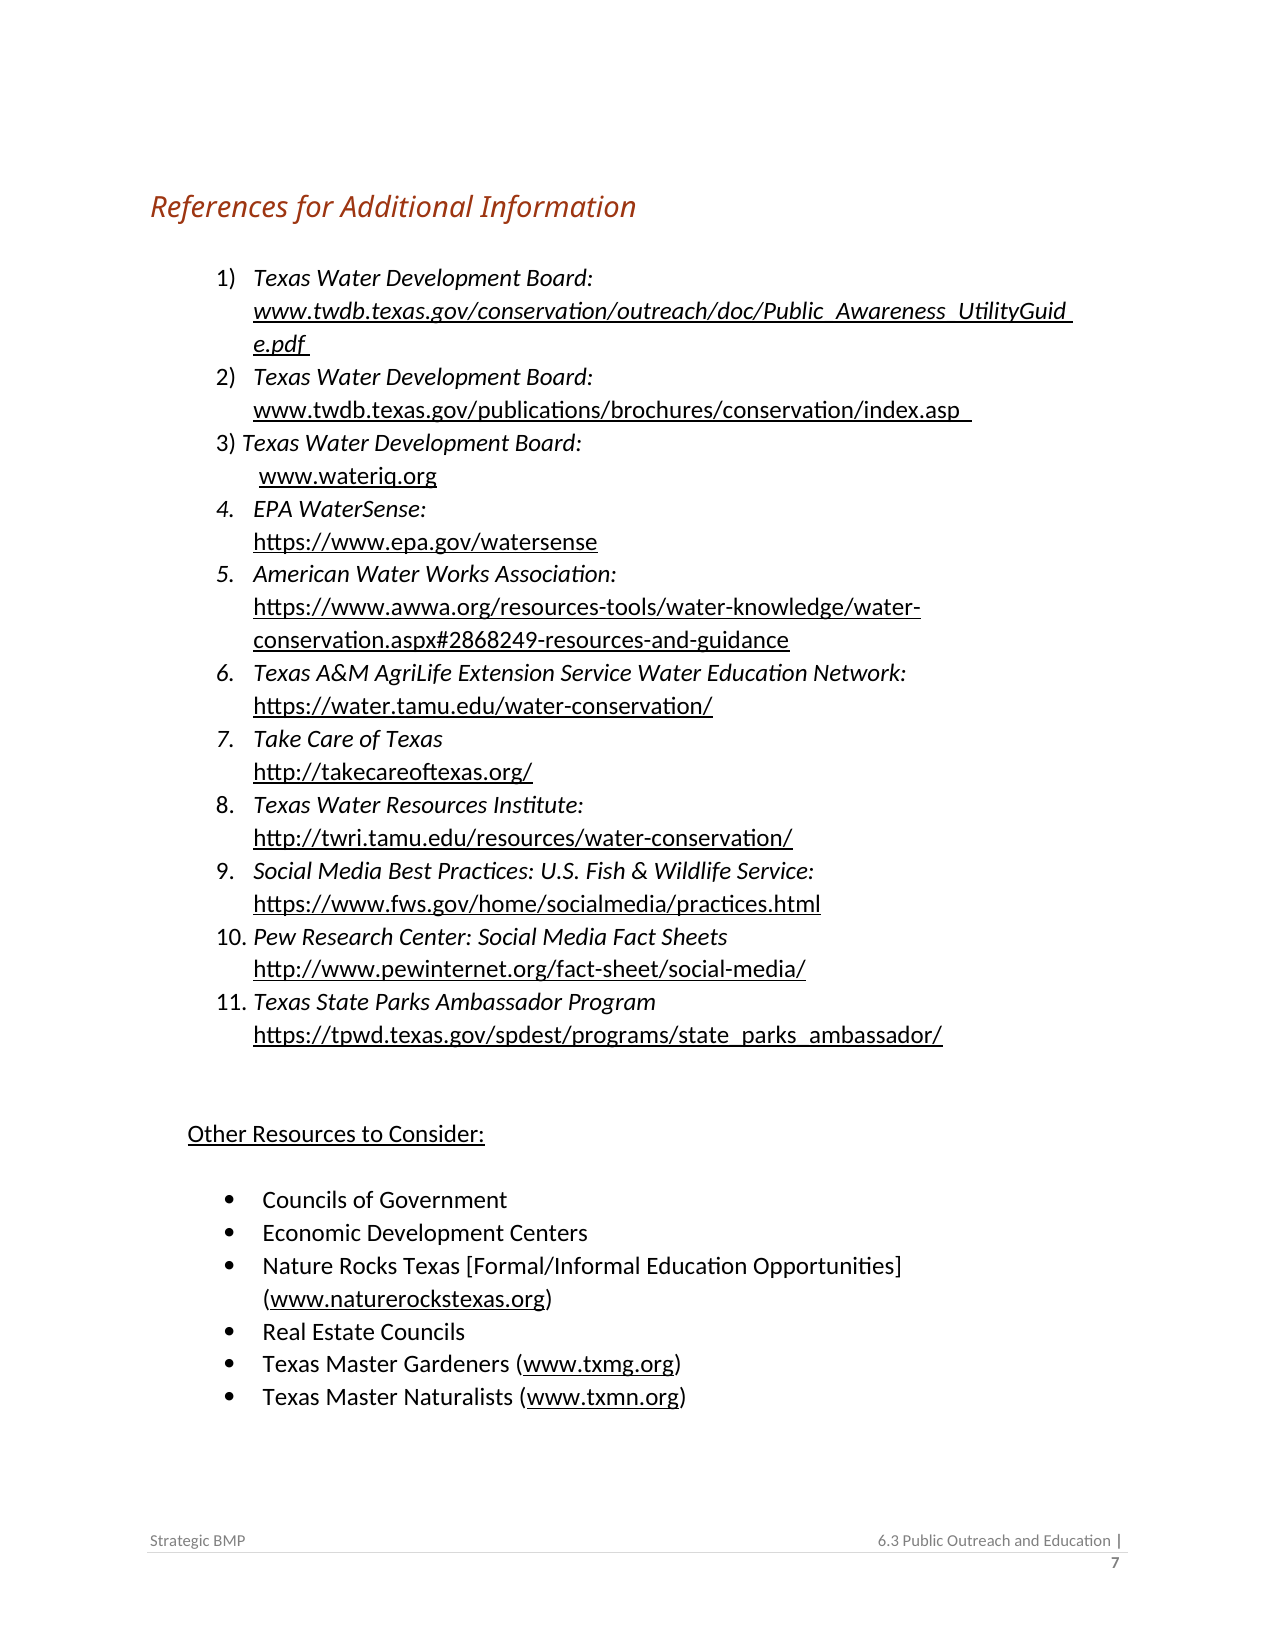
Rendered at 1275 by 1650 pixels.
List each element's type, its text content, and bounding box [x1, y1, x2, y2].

text www.twdb.texas.gov/conservation/outreach/doc/Public_Awareness_UtilityGuid e.pdf [253, 295, 1123, 359]
list Economic Development Centers [225, 1217, 1123, 1247]
text 10. Pew Research Center: Social Media Fact Sheets http://www.pewinternet.org/fact-sheet/social-media/ [216, 921, 1008, 984]
list Councils of Government [225, 1184, 1123, 1214]
text 5. American Water Works Association: [216, 558, 1123, 589]
text 4. EPA WaterSense: https://www.epa.gov/watersense [216, 493, 1123, 556]
text 11. Texas State Parks Ambassador Program https://tpwd.texas.gov/spdest/programs/state_parks_ambassador/ [216, 986, 1008, 1050]
text 7. Take Care of Texas http://takecareoftexas.org/ [216, 723, 1123, 787]
list Texas Water Development Board: [216, 361, 1123, 392]
list Nature Rocks Texas [Formal/Informal Education Opportunities] (www.naturerockstexas.org) [225, 1250, 1123, 1313]
subtitle References for Additional Information [150, 187, 1123, 226]
text Other Resources to Consider: [150, 1118, 1123, 1149]
text https://www.awwa.org/resources-tools/water-knowledge/water-conservation.aspx#2868249-resources-and-guidance [216, 591, 1123, 655]
list Texas Master Naturalists (www.txmn.org) [225, 1381, 1123, 1412]
list Texas Water Development Board: [216, 262, 1123, 293]
list Real Estate Councils [225, 1316, 1123, 1346]
text 9. Social Media Best Practices: U.S. Fish & Wildlife Service: https://www.fws.gov/home/socialmedia/practices.html [216, 855, 1123, 918]
text 8. Texas Water Resources Institute: http://twri.tamu.edu/resources/water-conservation/ [216, 789, 1123, 852]
list Texas Master Gardeners (www.txmg.org) [225, 1348, 1123, 1379]
text 3) Texas Water Development Board: www.wateriq.org [216, 427, 1008, 490]
text www.twdb.texas.gov/publications/brochures/conservation/index.asp [253, 394, 1008, 424]
text 6. Texas A&M AgriLife Extension Service Water Education Network: [216, 657, 1123, 688]
text https://water.tamu.edu/water-conservation/ [216, 690, 1123, 721]
